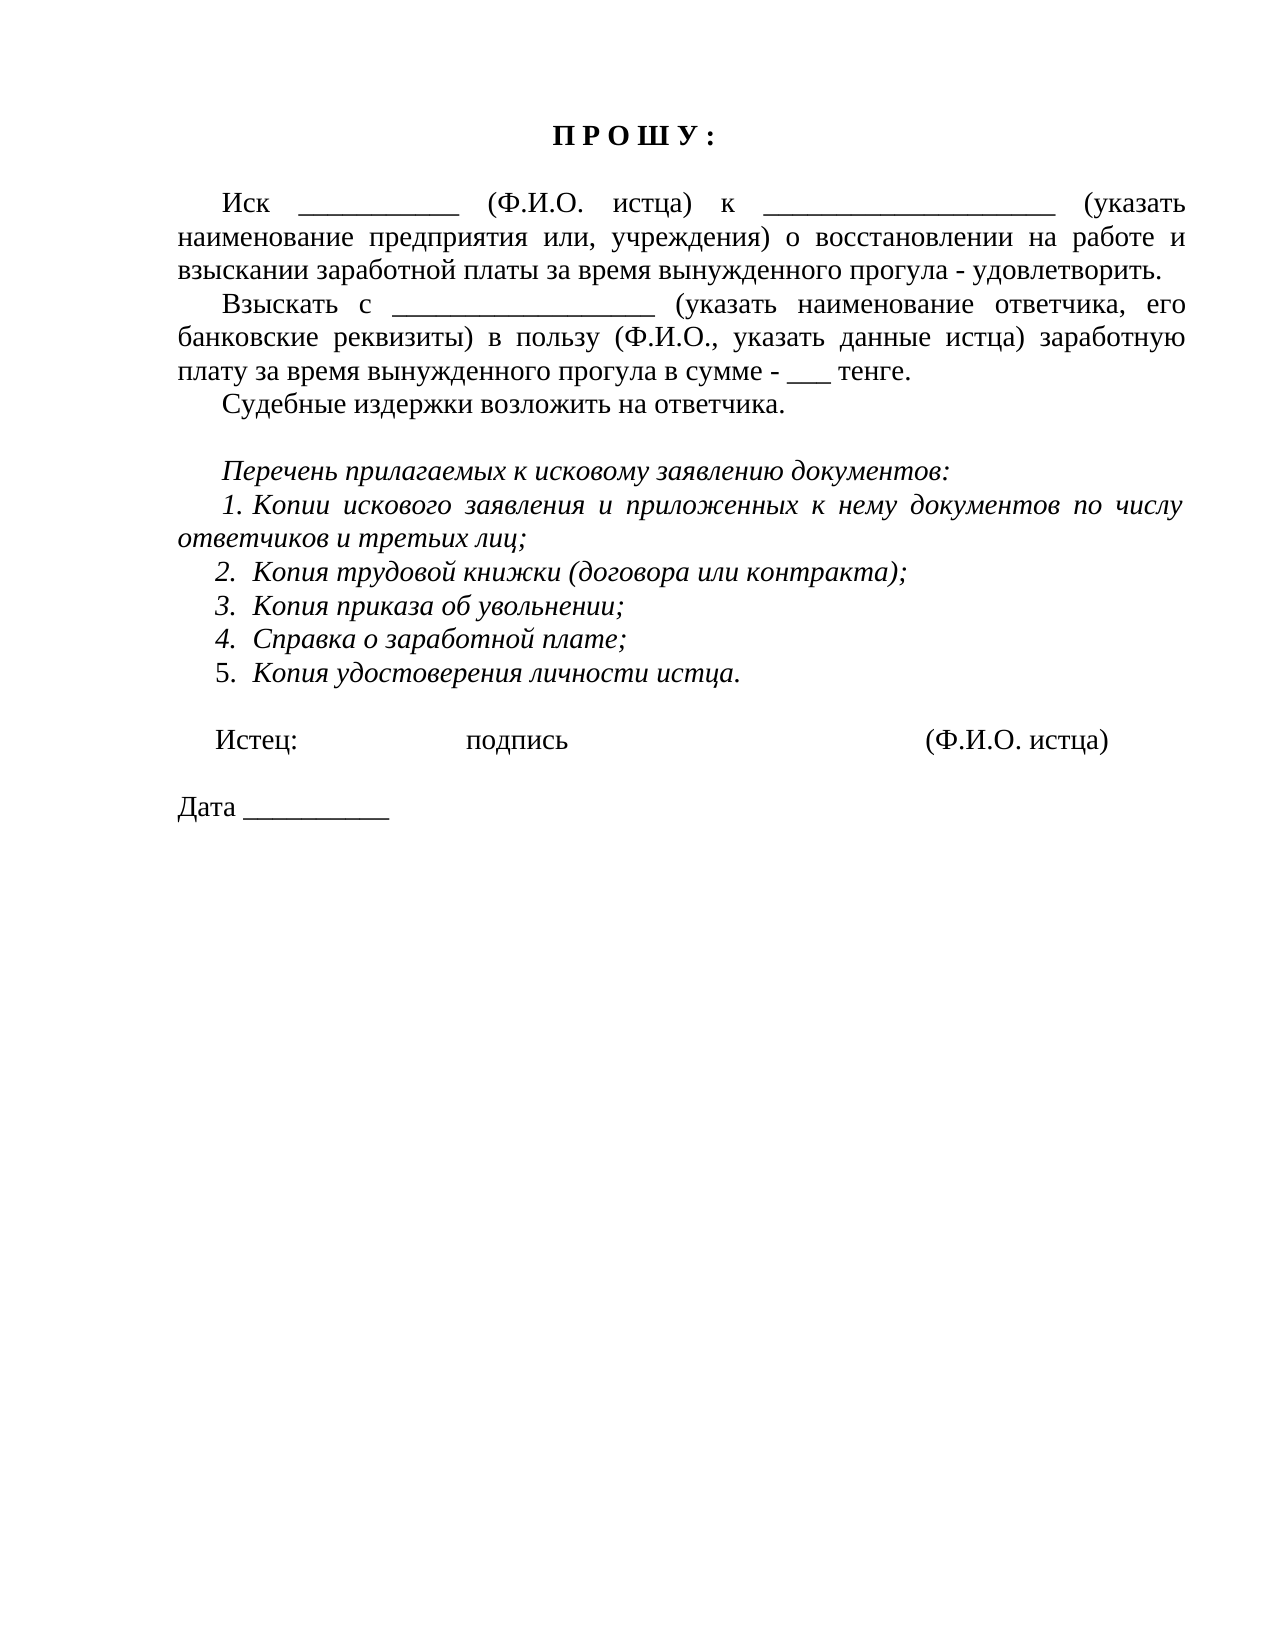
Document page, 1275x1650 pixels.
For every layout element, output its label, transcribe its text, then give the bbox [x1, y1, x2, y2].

text Перечень прилагаемых к исковому заявлению документов: [214, 453, 1186, 487]
list Копии искового заявления и приложенных к нему документов по числу ответчиков и третьих лиц; [177, 487, 1186, 554]
text Истец: подпись (Ф.И.О. истца) [177, 722, 1186, 789]
list Справка о заработной плате; [215, 621, 1186, 655]
text Взыскать с __________________ (указать наименование ответчика, его банковские реквизиты) в пользу (Ф.И.О., указать данные истца) заработную плату за время вынужденного прогула в сумме - ___ тенге. [177, 286, 1186, 386]
text Дата __________ [177, 789, 1186, 822]
list Копия удостоверения личности истца. [215, 655, 1186, 688]
text Судебные издержки возложить на ответчика. [177, 386, 1186, 420]
list Копия трудовой книжки (договора или контракта); [215, 554, 1186, 588]
list Копия приказа об увольнении; [215, 588, 1186, 621]
text П Р О Ш У : [177, 118, 1186, 152]
text Иск ___________ (Ф.И.О. истца) к ____________________ (указать наименование предприятия или, учреждения) о восстановлении на работе и взыскании заработной платы за время вынужденного прогула - удовлетворить. [177, 185, 1186, 286]
